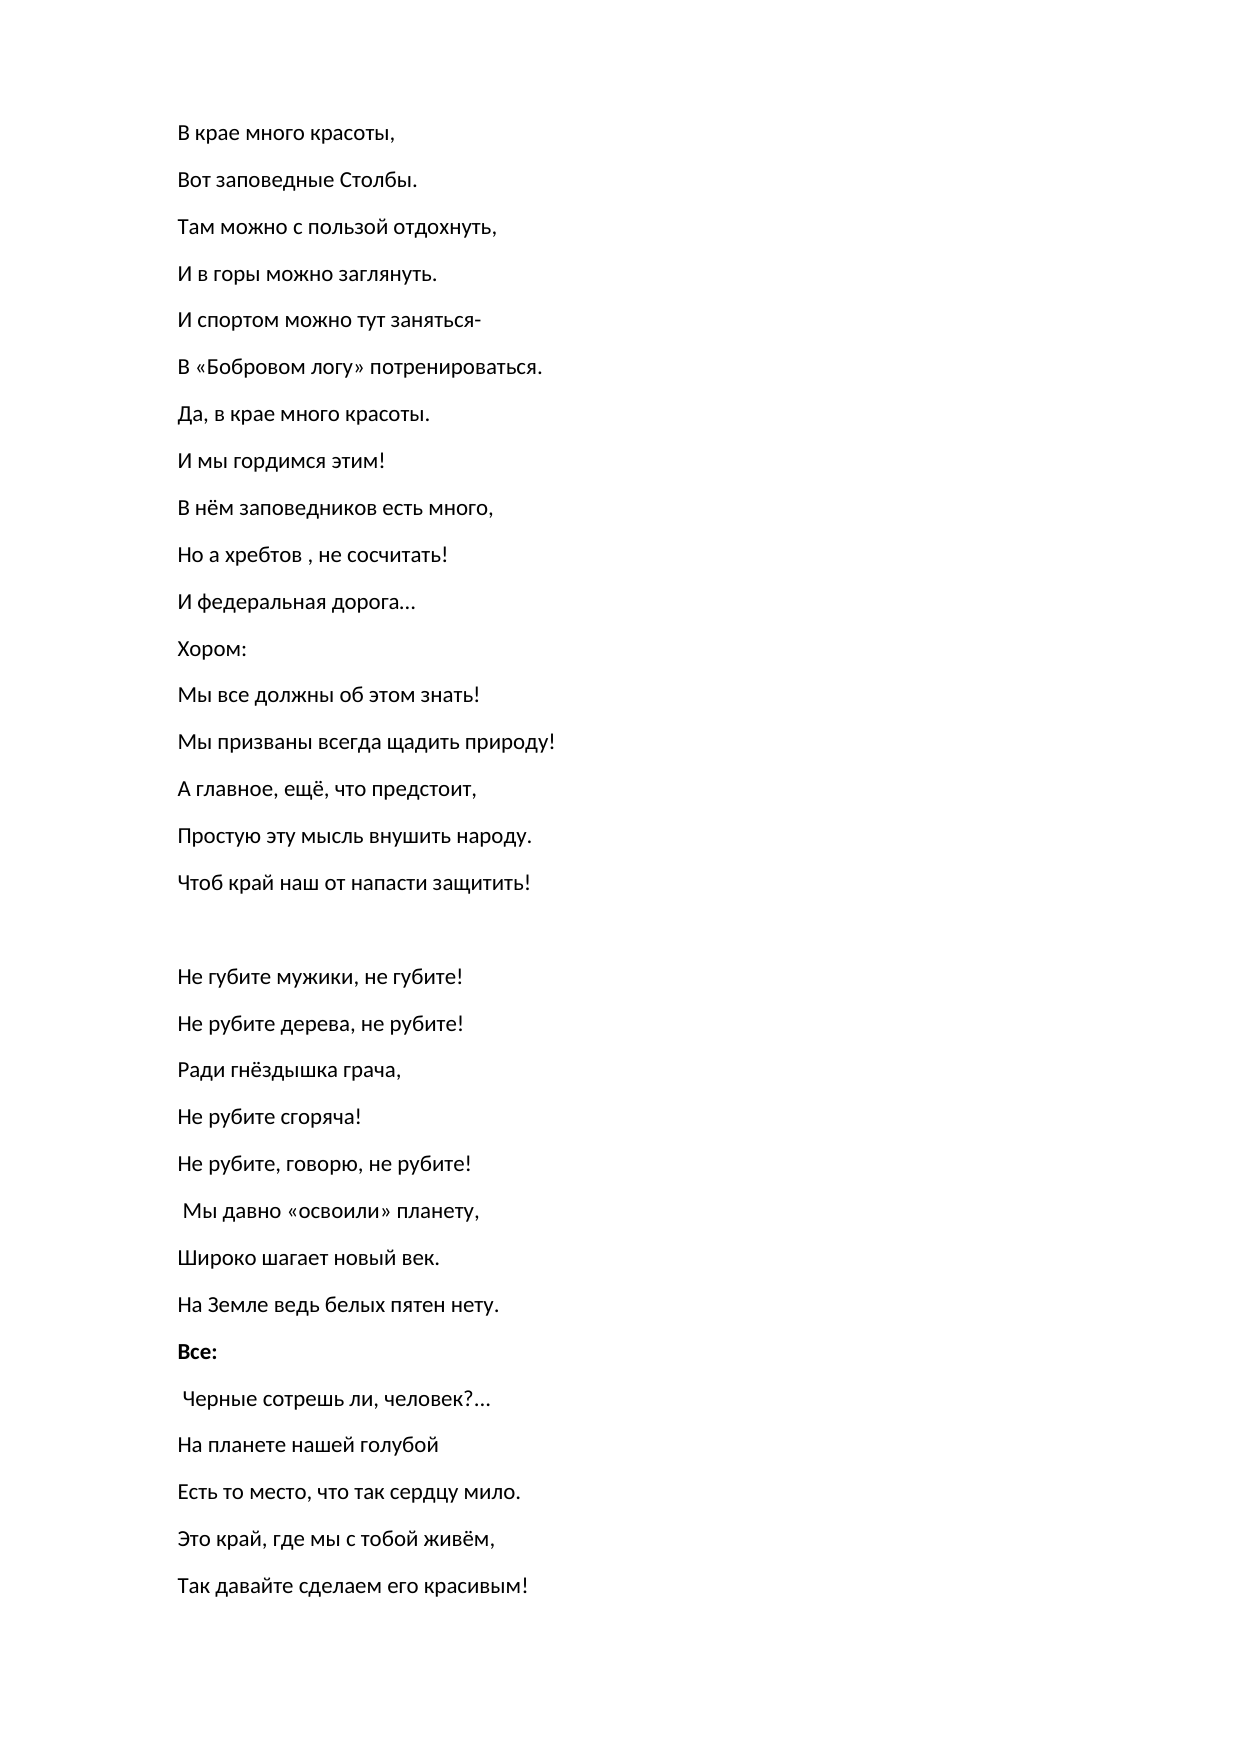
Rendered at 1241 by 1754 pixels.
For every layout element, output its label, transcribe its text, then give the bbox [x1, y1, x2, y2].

text В крае много красоты, [177, 118, 1152, 146]
text Мы давно «освоили» планету, [177, 1196, 1152, 1224]
text Мы все должны об этом знать! [177, 681, 1152, 709]
text Черные сотрешь ли, человек?... [177, 1384, 1152, 1412]
text Не губите мужики, не губите! [177, 962, 1152, 990]
text В нём заповедников есть много, [177, 493, 1152, 521]
text На планете нашей голубой [177, 1431, 1152, 1459]
text И спортом можно тут заняться- [177, 306, 1152, 334]
text Простую эту мысль внушить народу. [177, 821, 1152, 849]
text И федеральная дорога… [177, 587, 1152, 615]
text Вот заповедные Столбы. [177, 165, 1152, 193]
text Чтоб край наш от напасти защитить! [177, 868, 1152, 896]
text Но а хребтов , не сосчитать! [177, 540, 1152, 568]
text Не рубите сгоряча! [177, 1102, 1152, 1131]
text Хором: [177, 634, 1152, 662]
text А главное, ещё, что предстоит, [177, 774, 1152, 802]
text Широко шагает новый век. [177, 1243, 1152, 1271]
text Не рубите, говорю, не рубите! [177, 1149, 1152, 1177]
text Так давайте сделаем его красивым! [177, 1571, 1152, 1599]
text На Земле ведь белых пятен нету. [177, 1290, 1152, 1318]
text В «Бобровом логу» потренироваться. [177, 352, 1152, 381]
text И в горы можно заглянуть. [177, 259, 1152, 287]
text Не рубите дерева, не рубите! [177, 1009, 1152, 1037]
text Ради гнёздышка грача, [177, 1056, 1152, 1084]
text Да, в крае много красоты. [177, 399, 1152, 427]
text Мы призваны всегда щадить природу! [177, 727, 1152, 756]
text Там можно с пользой отдохнуть, [177, 212, 1152, 240]
text Есть то место, что так сердцу мило. [177, 1477, 1152, 1506]
text Все: [177, 1337, 1152, 1365]
text Это край, где мы с тобой живём, [177, 1524, 1152, 1552]
text И мы гордимся этим! [177, 446, 1152, 474]
